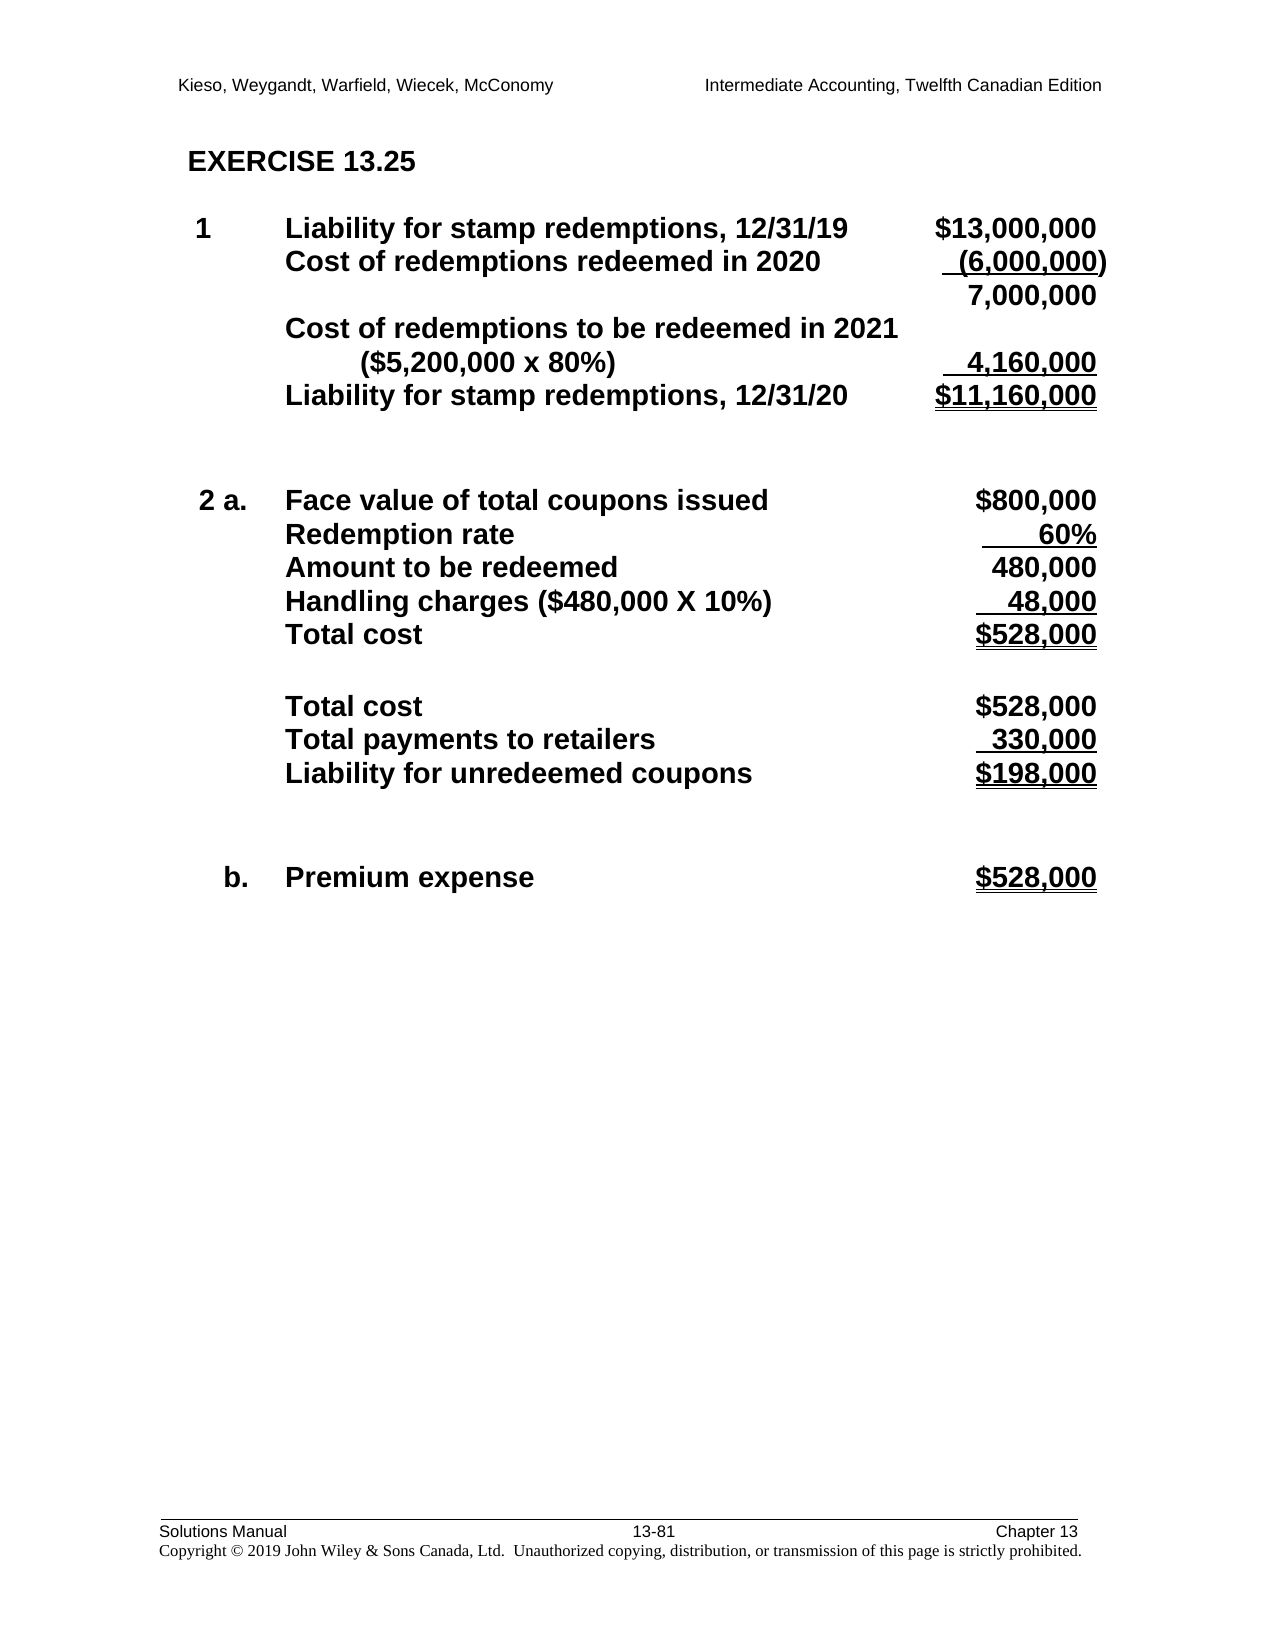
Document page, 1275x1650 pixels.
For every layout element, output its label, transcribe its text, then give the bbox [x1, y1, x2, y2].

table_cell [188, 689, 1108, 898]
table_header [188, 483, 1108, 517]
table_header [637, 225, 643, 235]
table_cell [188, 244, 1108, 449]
text EXERCISE 13.25 [187, 143, 1107, 177]
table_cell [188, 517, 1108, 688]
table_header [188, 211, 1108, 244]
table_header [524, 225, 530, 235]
